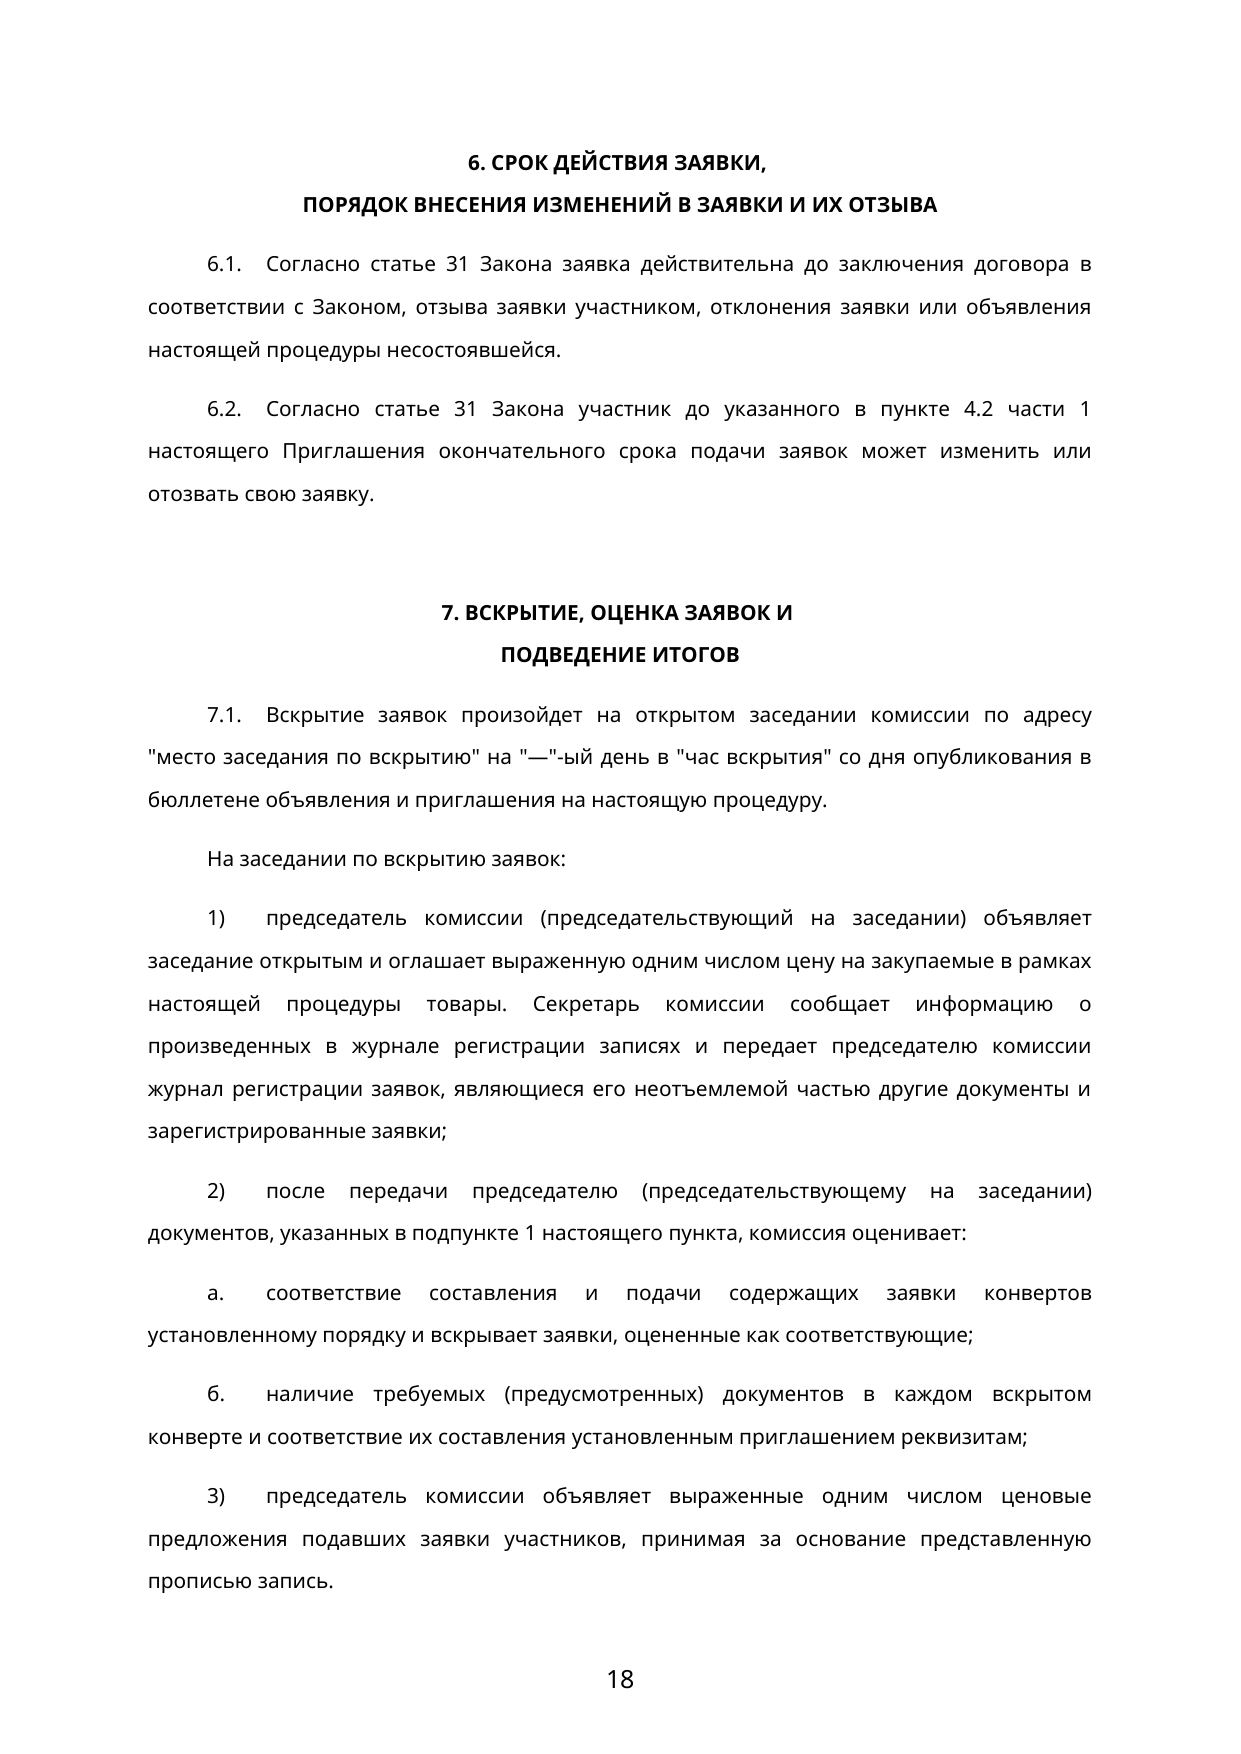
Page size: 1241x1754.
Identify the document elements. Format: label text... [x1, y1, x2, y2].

text б. наличие требуемых (предусмотренных) документов в каждом вскрытом конверте и соответствие их составления установленным приглашением реквизитам; [148, 1379, 1092, 1451]
text 7. ВСКРЫТИЕ, ОЦЕНКА ЗАЯВОК И ПОДВЕДЕНИЕ ИТОГОВ [148, 598, 1092, 669]
text 7.1. Вскрытие заявок произойдет на открытом заседании комиссии по адресу "место заседания по вскрытию" на "—"-ый день в "час вскрытия" со дня опубликования в бюллетене объявления и приглашения на настоящую процедуру. [148, 700, 1092, 813]
text 6.2. Согласно статье 31 Закона участник до указанного в пункте 4.2 части 1 настоящего Приглашения окончательного срока подачи заявок может изменить или отозвать свою заявку. [148, 394, 1092, 508]
text 2) после передачи председателю (председательствующему на заседании) документов, указанных в подпункте 1 настоящего пункта, комиссия оценивает: [148, 1176, 1092, 1247]
text 1) председатель комиссии (председательствующий на заседании) объявляет заседание открытым и оглашает выраженную одним числом цену на закупаемые в рамках настоящей процедуры товары. Секретарь комиссии сообщает информацию о произведенных в журнале регистрации записях и передает председателю комиссии журнал регистрации заявок, являющиеся его неотъемлемой частью другие документы и зарегистрированные заявки; [148, 903, 1092, 1145]
text На заседании по вскрытию заявок: [148, 844, 1092, 873]
text 6. СРОК ДЕЙСТВИЯ ЗАЯВКИ, ПОРЯДОК ВНЕСЕНИЯ ИЗМЕНЕНИЙ В ЗАЯВКИ И ИХ ОТЗЫВА [148, 148, 1092, 219]
text а. соответствие составления и подачи содержащих заявки конвертов установленному порядку и вскрывает заявки, оцененные как соответствующие; [148, 1278, 1092, 1349]
text 6.1. Согласно статье 31 Закона заявка действительна до заключения договора в соответствии с Законом, отзыва заявки участником, отклонения заявки или объявления настоящей процедуры несостоявшейся. [148, 249, 1092, 363]
text 3) председатель комиссии объявляет выраженные одним числом ценовые предложения подавших заявки участников, принимая за основание представленную прописью запись. [148, 1481, 1092, 1595]
